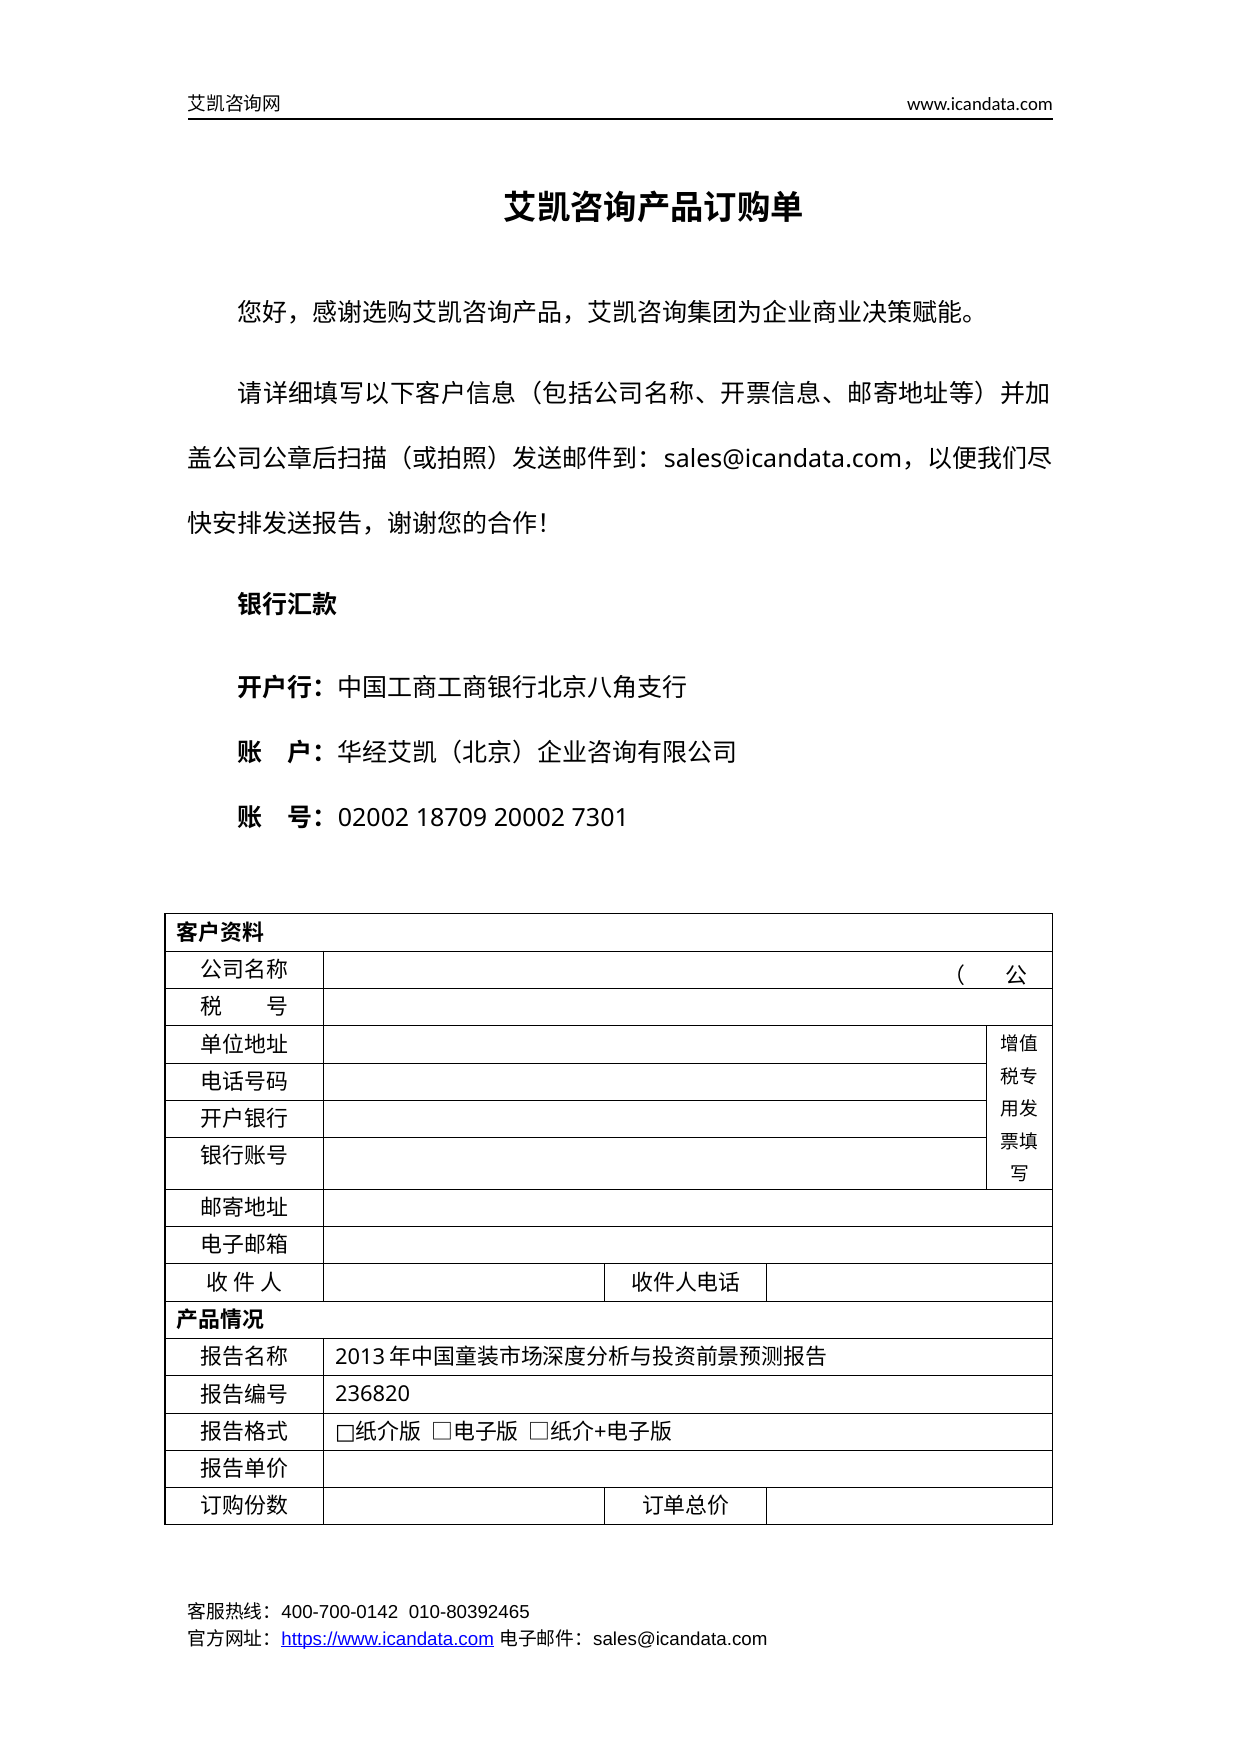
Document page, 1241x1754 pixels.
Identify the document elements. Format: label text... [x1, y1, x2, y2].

table_cell 收件人电话 [605, 1264, 766, 1301]
table_cell 报告编号 [166, 1376, 323, 1412]
table_cell 订购份数 [166, 1488, 323, 1524]
table_cell 产品情况 [166, 1302, 1052, 1338]
table_cell 2013年中国童装市场深度分析与投资前景预测报告 [324, 1339, 1052, 1375]
text 银行汇款 [187, 570, 1053, 635]
table_cell 单位地址 [166, 1026, 323, 1062]
table_cell 电话号码 [166, 1064, 323, 1100]
text 艾凯咨询产品订购单 [187, 172, 1053, 237]
table_cell [324, 1101, 986, 1137]
table_cell 税 号 [166, 989, 323, 1025]
table_cell [324, 1190, 1052, 1226]
table_cell [324, 1264, 604, 1301]
table_cell [324, 1138, 986, 1189]
text 开户行：中国工商工商银行北京八角支行 [187, 653, 1053, 718]
table_cell [324, 952, 1052, 988]
table_cell [324, 1064, 986, 1100]
table_cell 银行账号 [166, 1138, 323, 1189]
table_cell 报告格式 [166, 1414, 323, 1450]
table_header 客户资料 [166, 914, 1052, 951]
table_cell 236820 [324, 1376, 1052, 1412]
table_cell 电子邮箱 [166, 1227, 323, 1263]
table_cell [324, 1026, 986, 1062]
table_cell 收 件 人 [166, 1264, 323, 1301]
table_cell [767, 1488, 1052, 1524]
table_cell 报告名称 [166, 1339, 323, 1375]
text 您好，感谢选购艾凯咨询产品，艾凯咨询集团为企业商业决策赋能。 [187, 278, 1053, 343]
table_cell 订单总价 [605, 1488, 766, 1524]
table_cell 邮寄地址 [166, 1190, 323, 1226]
table_cell [324, 1488, 604, 1524]
table_cell 报告单价 [166, 1451, 323, 1487]
table_cell □纸介版 □电子版 □纸介+电子版 [324, 1414, 1052, 1450]
text 账 号：02002 18709 20002 7301 [187, 783, 1053, 848]
text 账 户：华经艾凯（北京）企业咨询有限公司 [187, 718, 1053, 783]
table_cell [324, 1227, 1052, 1263]
table_cell 公司名称 [166, 952, 323, 988]
text 请详细填写以下客户信息（包括公司名称、开票信息、邮寄地址等）并加盖公司公章后扫描（或拍照）发送邮件到：sales@icandata.com，以便我们尽快安排发送报告，谢谢您的合作！ [187, 359, 1053, 554]
table_cell 开户银行 [166, 1101, 323, 1137]
table_cell [324, 1451, 1052, 1487]
table_cell [324, 989, 1052, 1025]
table_cell [767, 1264, 1052, 1301]
table_cell 增值税专用发票填写 [987, 1026, 1052, 1189]
